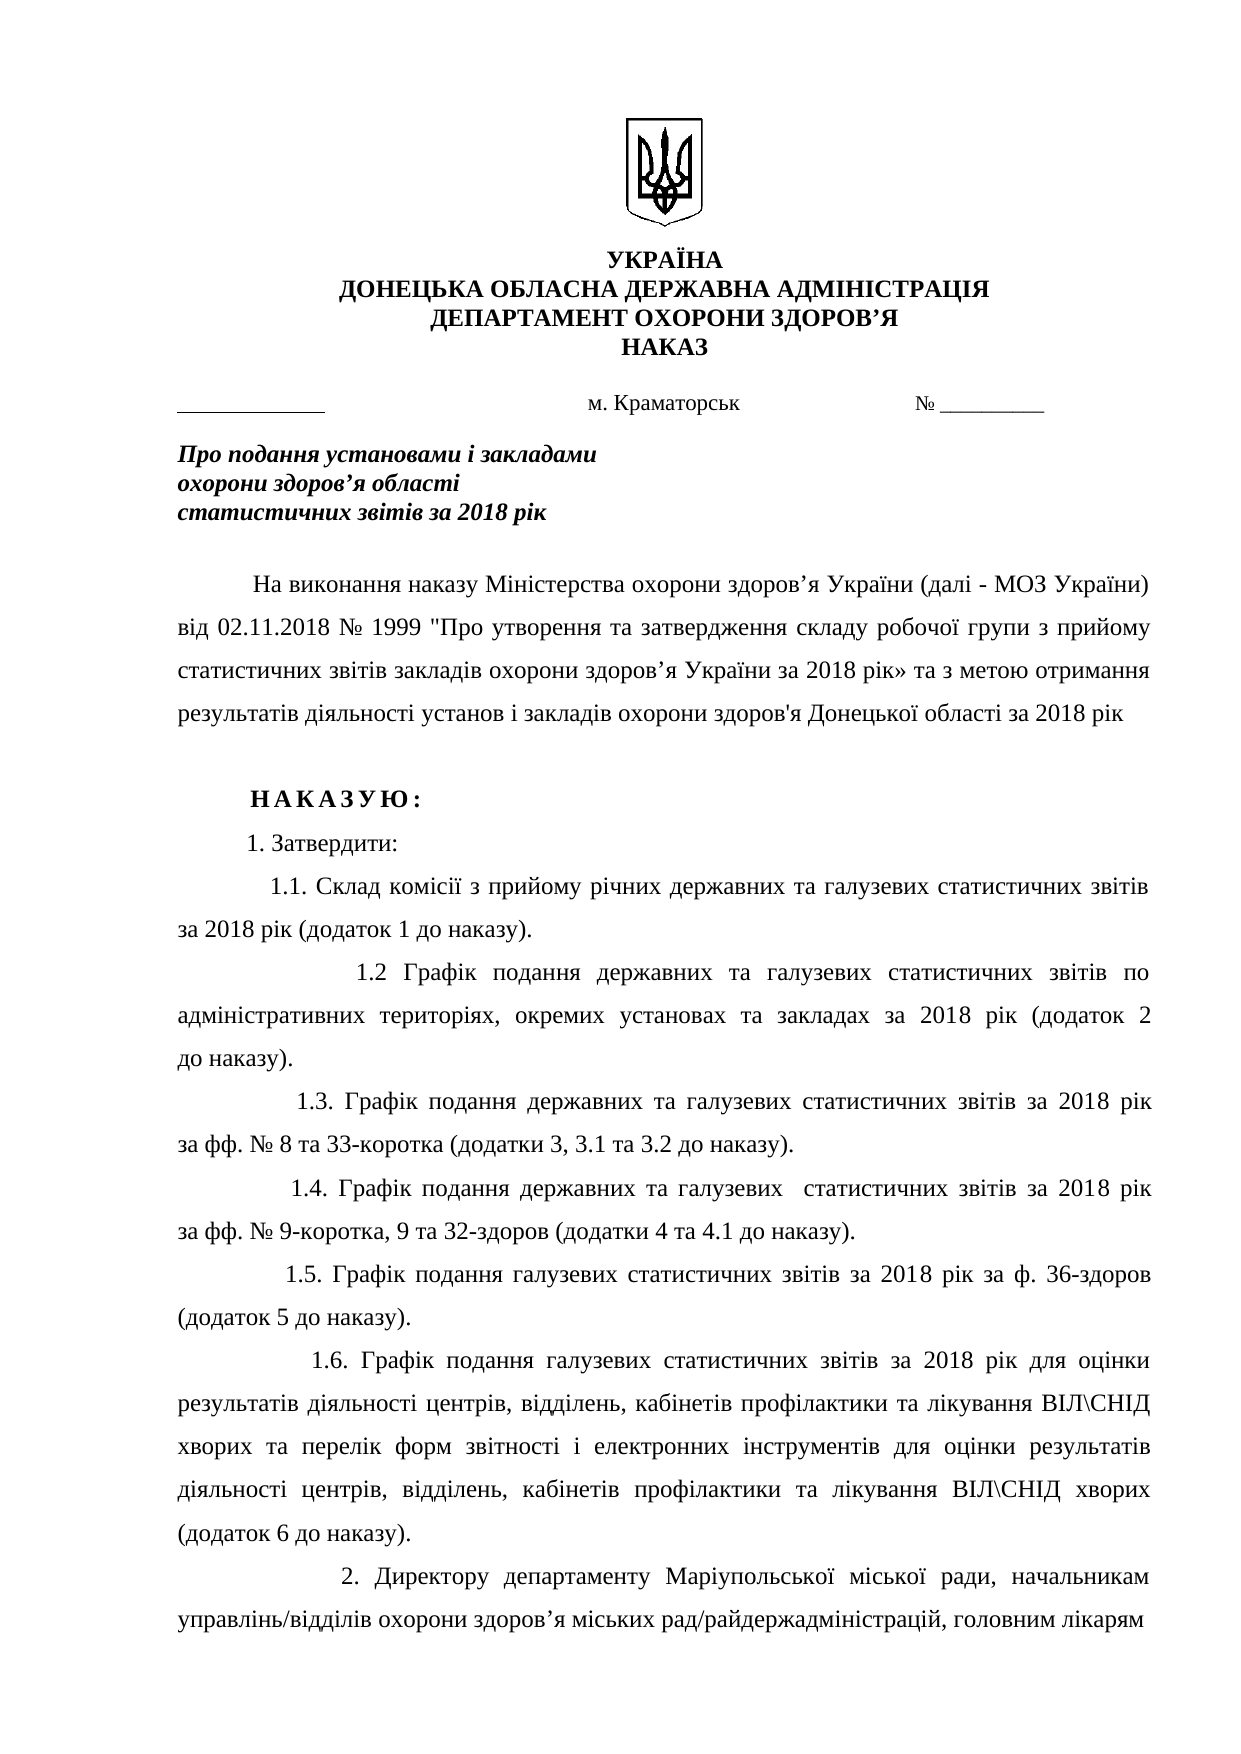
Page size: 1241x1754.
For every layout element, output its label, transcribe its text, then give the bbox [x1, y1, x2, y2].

text НАКАЗУЮ: [177, 784, 1152, 813]
text м. Краматорськ № __________ [177, 389, 1152, 415]
text НАКАЗ [177, 332, 1152, 360]
text 1. Затвердити: [177, 828, 1152, 856]
picture [626, 118, 703, 227]
text На виконання наказу Міністерства охорони здоров’я України (далі - МОЗ України) від 02.11.2018 № 1999 "Про утворення та затвердження складу робочої групи з прийому статистичних звітів закладів охорони здоров’я України за 2018 рік» та з метою отримання результатів діяльності установ і закладів охорони здоров'я Донецької області за 2018 рік [177, 569, 1152, 727]
text Про подання установами і закладами [177, 439, 1152, 468]
text 1.2 Графік подання державних та галузевих статистичних звітів по адміністративних територіях, окремих установах та закладах за 2018 рік (додаток 2 до наказу). [177, 957, 1152, 1072]
text охорони здоров’я області [177, 468, 1152, 497]
text 1.5. Графік подання галузевих статистичних звітів за 2018 рік за ф. 36-здоров (додаток 5 до наказу). [177, 1259, 1152, 1331]
text УКРАЇНА [177, 245, 1152, 274]
text 1.3. Графік подання державних та галузевих статистичних звітів за 2018 рік за фф. № 8 та 33-коротка (додатки 3, 3.1 та 3.2 до наказу). [177, 1086, 1152, 1158]
text статистичних звітів за 2018 рік [177, 497, 1152, 526]
text ДОНЕЦЬКА ОБЛАСНА ДЕРЖАВНА АДМІНІСТРАЦІЯ [177, 274, 1152, 303]
text 1.6. Графік подання галузевих статистичних звітів за 2018 рік для оцінки результатів діяльності центрів, відділень, кабінетів профілактики та лікування ВІЛ\СНІД хворих та перелік форм звітності і електронних інструментів для оцінки результатів діяльності центрів, відділень, кабінетів профілактики та лікування ВІЛ\СНІД хворих (додаток 6 до наказу). [177, 1345, 1152, 1546]
text ДЕПАРТАМЕНТ ОХОРОНИ ЗДОРОВ’Я [177, 303, 1152, 332]
text 1.4. Графік подання державних та галузевих статистичних звітів за 2018 рік за фф. № 9-коротка, 9 та 32-здоров (додатки 4 та 4.1 до наказу). [177, 1173, 1152, 1244]
text 2. Директору департаменту Маріупольської міської ради, начальникам управлінь/відділів охорони здоров’я міських рад/райдержадміністрацій, головним лікарям [177, 1561, 1152, 1633]
text 1.1. Склад комісії з прийому річних державних та галузевих статистичних звітів за 2018 рік (додаток 1 до наказу). [177, 871, 1152, 943]
